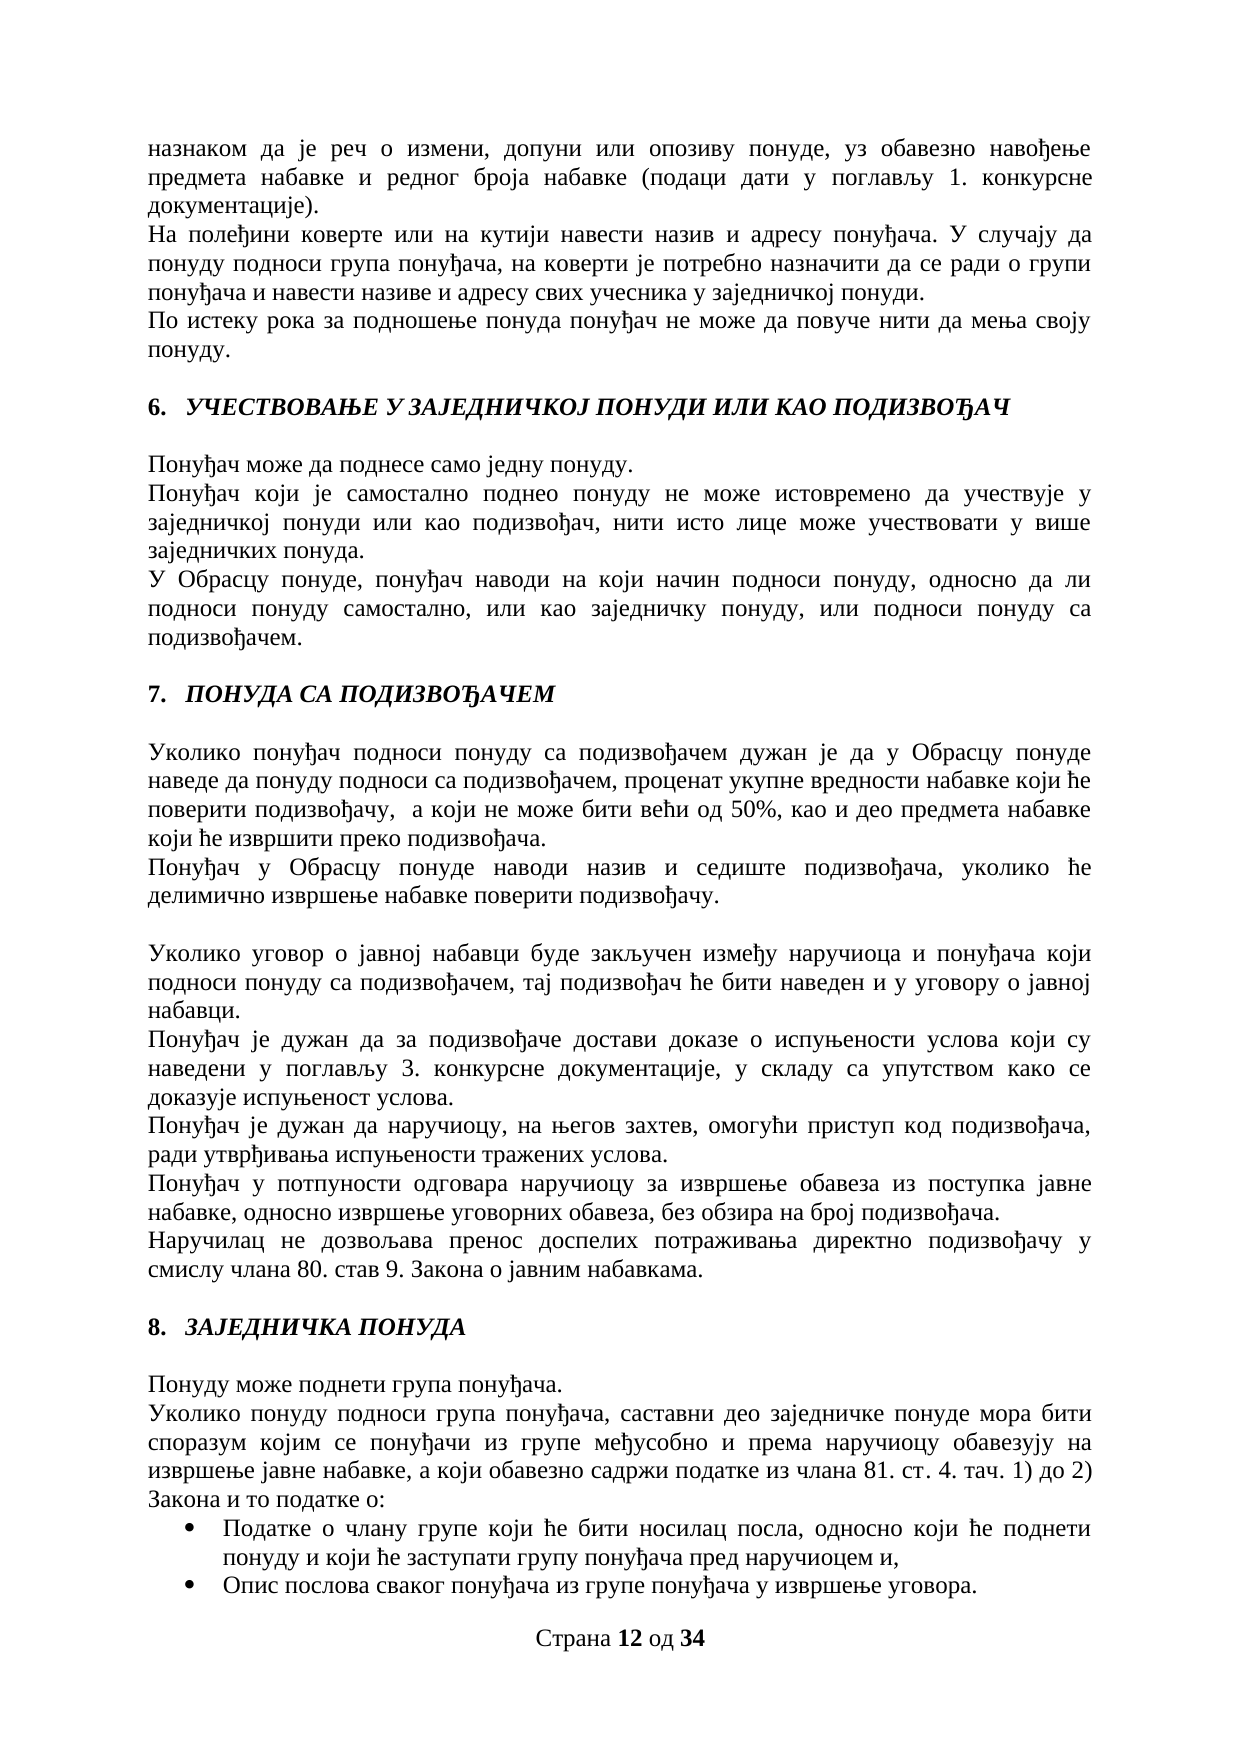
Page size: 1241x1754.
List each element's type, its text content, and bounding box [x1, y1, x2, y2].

text По истеку рока за подношење понуда понуђач не може да повуче нити да мења своју понуду. [148, 305, 1092, 363]
text Уколико понуђач подноси понуду са подизвођачем дужан је да у Обрасцу понуде наведе да понуду подноси са подизвођачем, проценат укупне вредности набавке који ће поверити подизвођачу, а који не може бити већи од 50%, као и део предмета набавке који ће извршити преко подизвођача. [148, 737, 1092, 852]
list ПОНУДА СА ПОДИЗВОЂАЧЕМ [148, 679, 1092, 708]
text Понуду може поднети група понуђача. [148, 1369, 1092, 1398]
text Понуђач у потпуности одговара наручиоцу за извршење обавеза из поступка јавне набавке, односно извршење уговорних обавеза, без обзира на број подизвођача. [148, 1168, 1092, 1225]
text У Обрасцу понуде, понуђач наводи на који начин подноси понуду, односно да ли подноси понуду самостално, или као заједничку понуду, или подноси понуду са подизвођачем. [148, 564, 1092, 650]
list ЗАЈЕДНИЧКА ПОНУДА [148, 1312, 1092, 1340]
list УЧЕСТВОВАЊЕ У ЗАЈЕДНИЧКОЈ ПОНУДИ ИЛИ КАО ПОДИЗВОЂАЧ [148, 392, 1092, 420]
text Понуђач који је самостално поднео понуду не може истовремено да учествује у заједничкој понуди или као подизвођач, нити исто лице може учествовати у више заједничких понуда. [148, 478, 1092, 564]
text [148, 133, 1092, 219]
list Податке о члану групе који ће бити носилац посла, односно који ће поднети понуду и који ће заступати групу понуђача пред наручиоцем и, [185, 1513, 1092, 1570]
text Понуђач је дужан да за подизвођаче достави доказе о испуњености услова који су наведени у поглављу 3. конкурсне документације, у складу са упутством како се доказује испуњеност услова. [148, 1024, 1092, 1110]
text Понуђач у Обрасцу понуде наводи назив и седиште подизвођача, уколико ће делимично извршење набавке поверити подизвођачу. [148, 852, 1092, 909]
text На полеђини коверте или на кутији навести назив и адресу понуђача. У случају да понуду подноси група понуђача, на коверти је потребно назначити да се ради о групи понуђача и навести називе и адресу свих учесника у заједничкој понуди. [148, 219, 1092, 305]
text Понуђач је дужан да наручиоцу, на његов захтев, омогући приступ код подизвођача, ради утврђивања испуњености тражених услова. [148, 1110, 1092, 1168]
list Опис послова сваког понуђача из групе понуђача у извршење уговора. [185, 1570, 1092, 1599]
text Уколико понуду подноси група понуђача, саставни део заједничке понуде мора бити споразум којим се понуђачи из групе међусобно и према наручиоцу обавезују на извршење јавне набавке, а који обавезно садржи податке из члана 81. ст. 4. тач. 1) до 2) Закона и то податке о: [148, 1398, 1092, 1513]
text Наручилац не дозвољава пренос доспелих потраживања директно подизвођачу у смислу члана 80. став 9. Закона о јавним набавкама. [148, 1225, 1092, 1283]
text Уколико уговор о јавној набавци буде закључен између наручиоца и понуђача који подноси понуду са подизвођачем, тај подизвођач ће бити наведен и у уговору о јавној набавци. [148, 938, 1092, 1024]
text Понуђач може да поднесе само једну понуду. [148, 449, 1092, 478]
